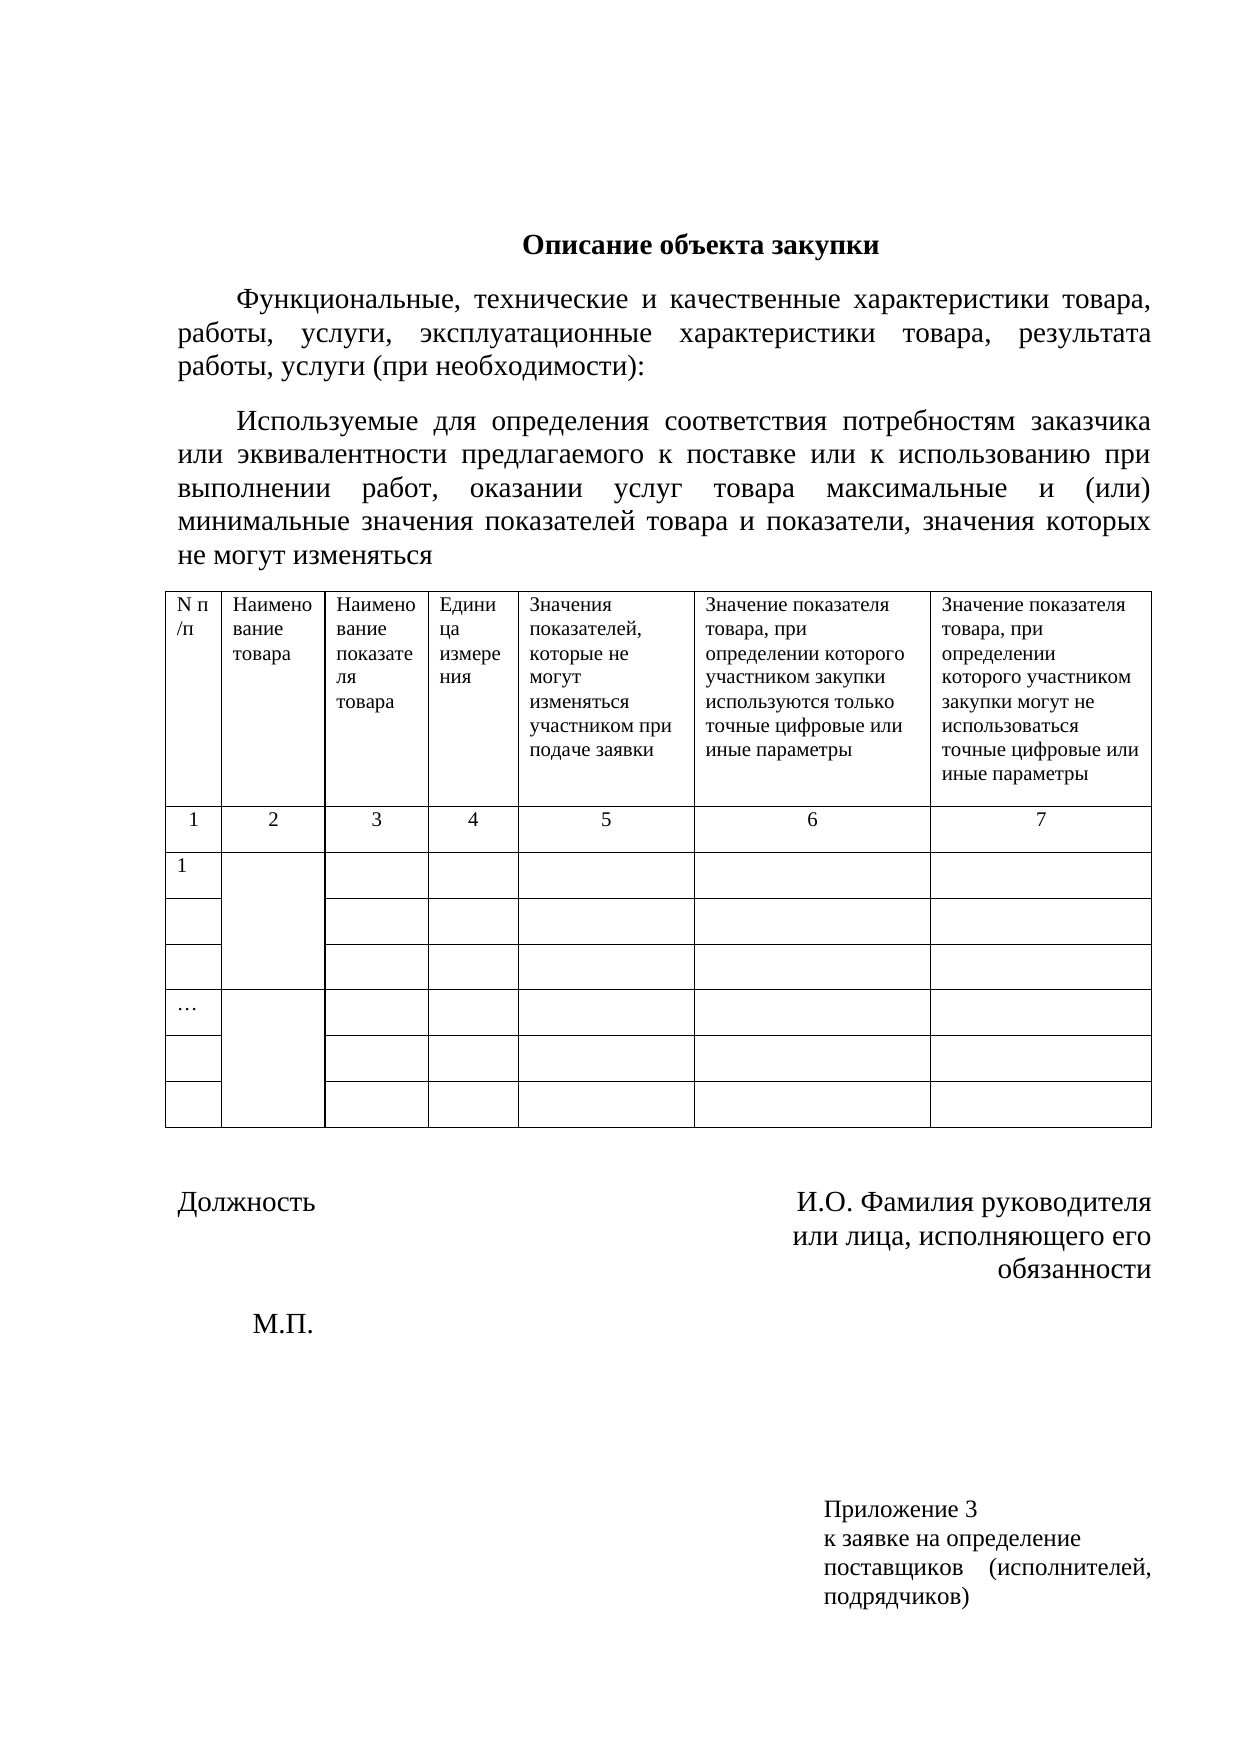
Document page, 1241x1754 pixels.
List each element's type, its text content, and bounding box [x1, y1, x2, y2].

table_cell [326, 1036, 428, 1081]
table_cell 1 [166, 807, 221, 852]
table_cell 3 [326, 807, 428, 852]
table_cell [519, 1082, 694, 1127]
table_cell [931, 1082, 1151, 1127]
table_cell [519, 899, 694, 943]
table_cell [222, 853, 324, 989]
table_cell [429, 1082, 518, 1127]
table_cell [931, 1036, 1151, 1081]
table_header Должность [166, 1184, 771, 1306]
table_cell [326, 990, 428, 1035]
table_cell 6 [695, 807, 930, 852]
table_cell [519, 1036, 694, 1081]
table_cell [931, 945, 1151, 989]
table_cell [166, 1036, 221, 1081]
table_header Наименование показателя товара [326, 592, 428, 806]
text М.П. [177, 1306, 1152, 1339]
table_header И.О. Фамилия руководителя или лица, исполняющего его обязанности [771, 1184, 1163, 1306]
table_cell [931, 990, 1151, 1035]
table_cell … [166, 990, 221, 1035]
table_header Значение показателя товара, при определении которого участником закупки используются только точные цифровые или иные параметры [695, 592, 930, 806]
table_cell [695, 990, 930, 1035]
table_cell [326, 853, 428, 897]
table_cell [519, 853, 694, 897]
table_cell [931, 853, 1151, 897]
table_header Наименование товара [222, 592, 324, 806]
table_cell [695, 1082, 930, 1127]
table_cell [429, 899, 518, 943]
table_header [812, 1495, 1163, 1609]
table_cell [931, 899, 1151, 943]
table_cell [429, 990, 518, 1035]
table_header Значения показателей, которые не могут изменяться участником при подаче заявки [519, 592, 694, 806]
table_header Значение показателя товара, при определении которого участником закупки могут не использоваться точные цифровые или иные параметры [931, 592, 1151, 806]
table_cell 2 [222, 807, 324, 852]
table_cell [326, 1082, 428, 1127]
table_cell [519, 990, 694, 1035]
table_cell [519, 945, 694, 989]
table_cell [695, 899, 930, 943]
table_cell 4 [429, 807, 518, 852]
table_cell [166, 1082, 221, 1127]
table_cell [429, 945, 518, 989]
table_cell 5 [519, 807, 694, 852]
text Используемые для определения соответствия потребностям заказчика или эквивалентности предлагаемого к поставке или к использованию при выполнении работ, оказании услуг товара максимальные и (или) минимальные значения показателей товара и показатели, значения которых не могут изменяться [177, 403, 1152, 570]
table_cell [695, 1036, 930, 1081]
table_header N п/п [166, 592, 221, 806]
table_cell [326, 899, 428, 943]
table_cell [695, 853, 930, 897]
text Функциональные, технические и качественные характеристики товара, работы, услуги, эксплуатационные характеристики товара, результата работы, услуги (при необходимости): [177, 281, 1152, 382]
table_cell [222, 990, 324, 1127]
table_cell [695, 945, 930, 989]
table_cell 7 [931, 807, 1151, 852]
table_cell 1 [166, 853, 221, 897]
table_cell [166, 899, 221, 943]
table_header Единица измерения [429, 592, 518, 806]
text Описание объекта закупки [177, 227, 1152, 260]
table_cell [429, 1036, 518, 1081]
table_cell [326, 945, 428, 989]
table_cell [166, 945, 221, 989]
table_cell [429, 853, 518, 897]
